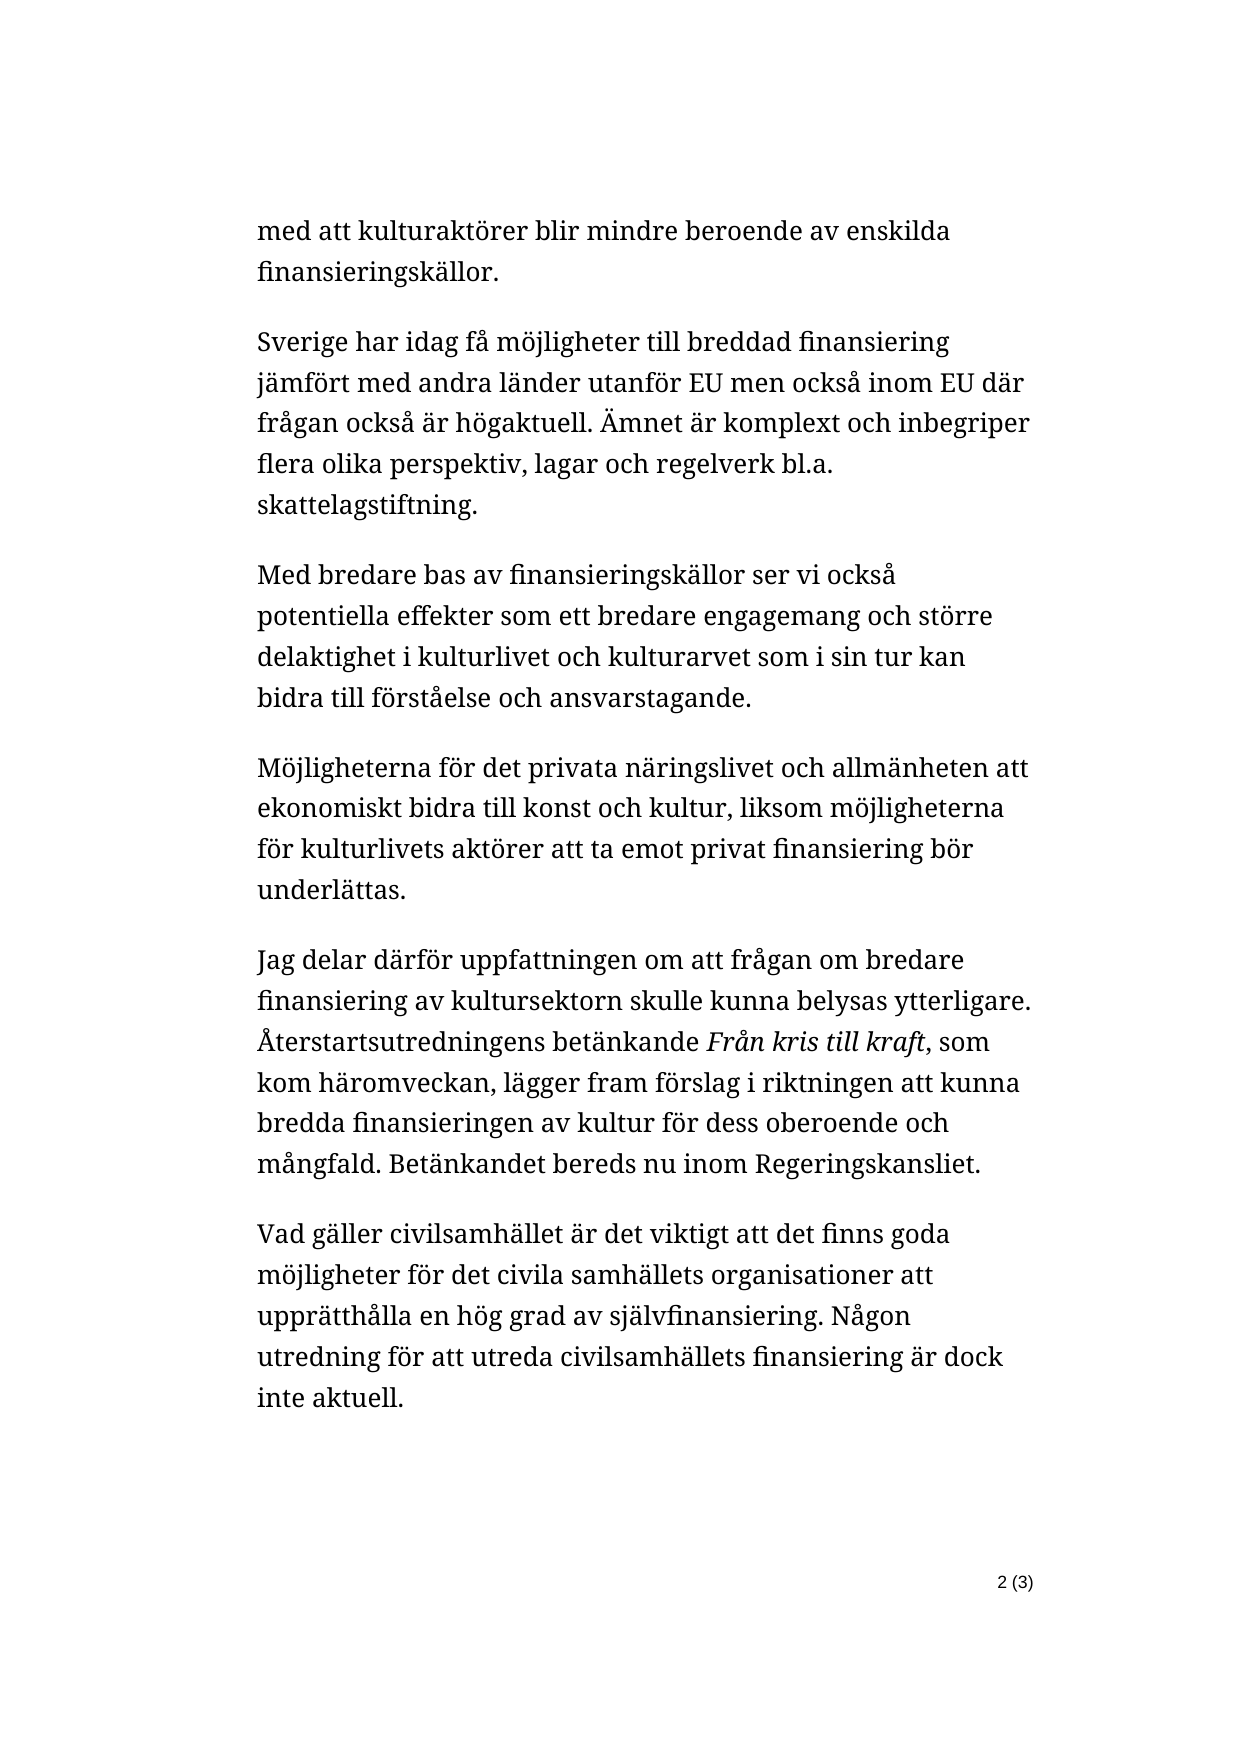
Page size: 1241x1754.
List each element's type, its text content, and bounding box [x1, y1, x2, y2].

text Jag delar därför uppfattningen om att frågan om bredare finansiering av kultursektorn skulle kunna belysas ytterligare. Återstartsutredningens betänkande Från kris till kraft, som kom häromveckan, lägger fram förslag i riktningen att kunna bredda finansieringen av kultur för dess oberoende och mångfald. Betänkandet bereds nu inom Regeringskansliet. [257, 942, 1033, 1181]
text Vad gäller civilsamhället är det viktigt att det finns goda möjligheter för det civila samhällets organisationer att upprätthålla en hög grad av självfinansiering. Någon utredning för att utreda civilsamhällets finansiering är dock inte aktuell. [257, 1216, 1033, 1415]
text Med bredare bas av finansieringskällor ser vi också potentiella effekter som ett bredare engagemang och större delaktighet i kulturlivet och kulturarvet som i sin tur kan bidra till förståelse och ansvarstagande. [257, 557, 1033, 715]
text Möjligheterna för det privata näringslivet och allmänheten att ekonomiskt bidra till konst och kultur, liksom möjligheterna för kulturlivets aktörer att ta emot privat finansiering bör underlättas. [257, 749, 1033, 907]
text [257, 213, 1033, 289]
text Sverige har idag få möjligheter till breddad finansiering jämfört med andra länder utanför EU men också inom EU där frågan också är högaktuell. Ämnet är komplext och inbegriper flera olika perspektiv, lagar och regelverk bl.a. skattelagstiftning. [257, 323, 1033, 522]
